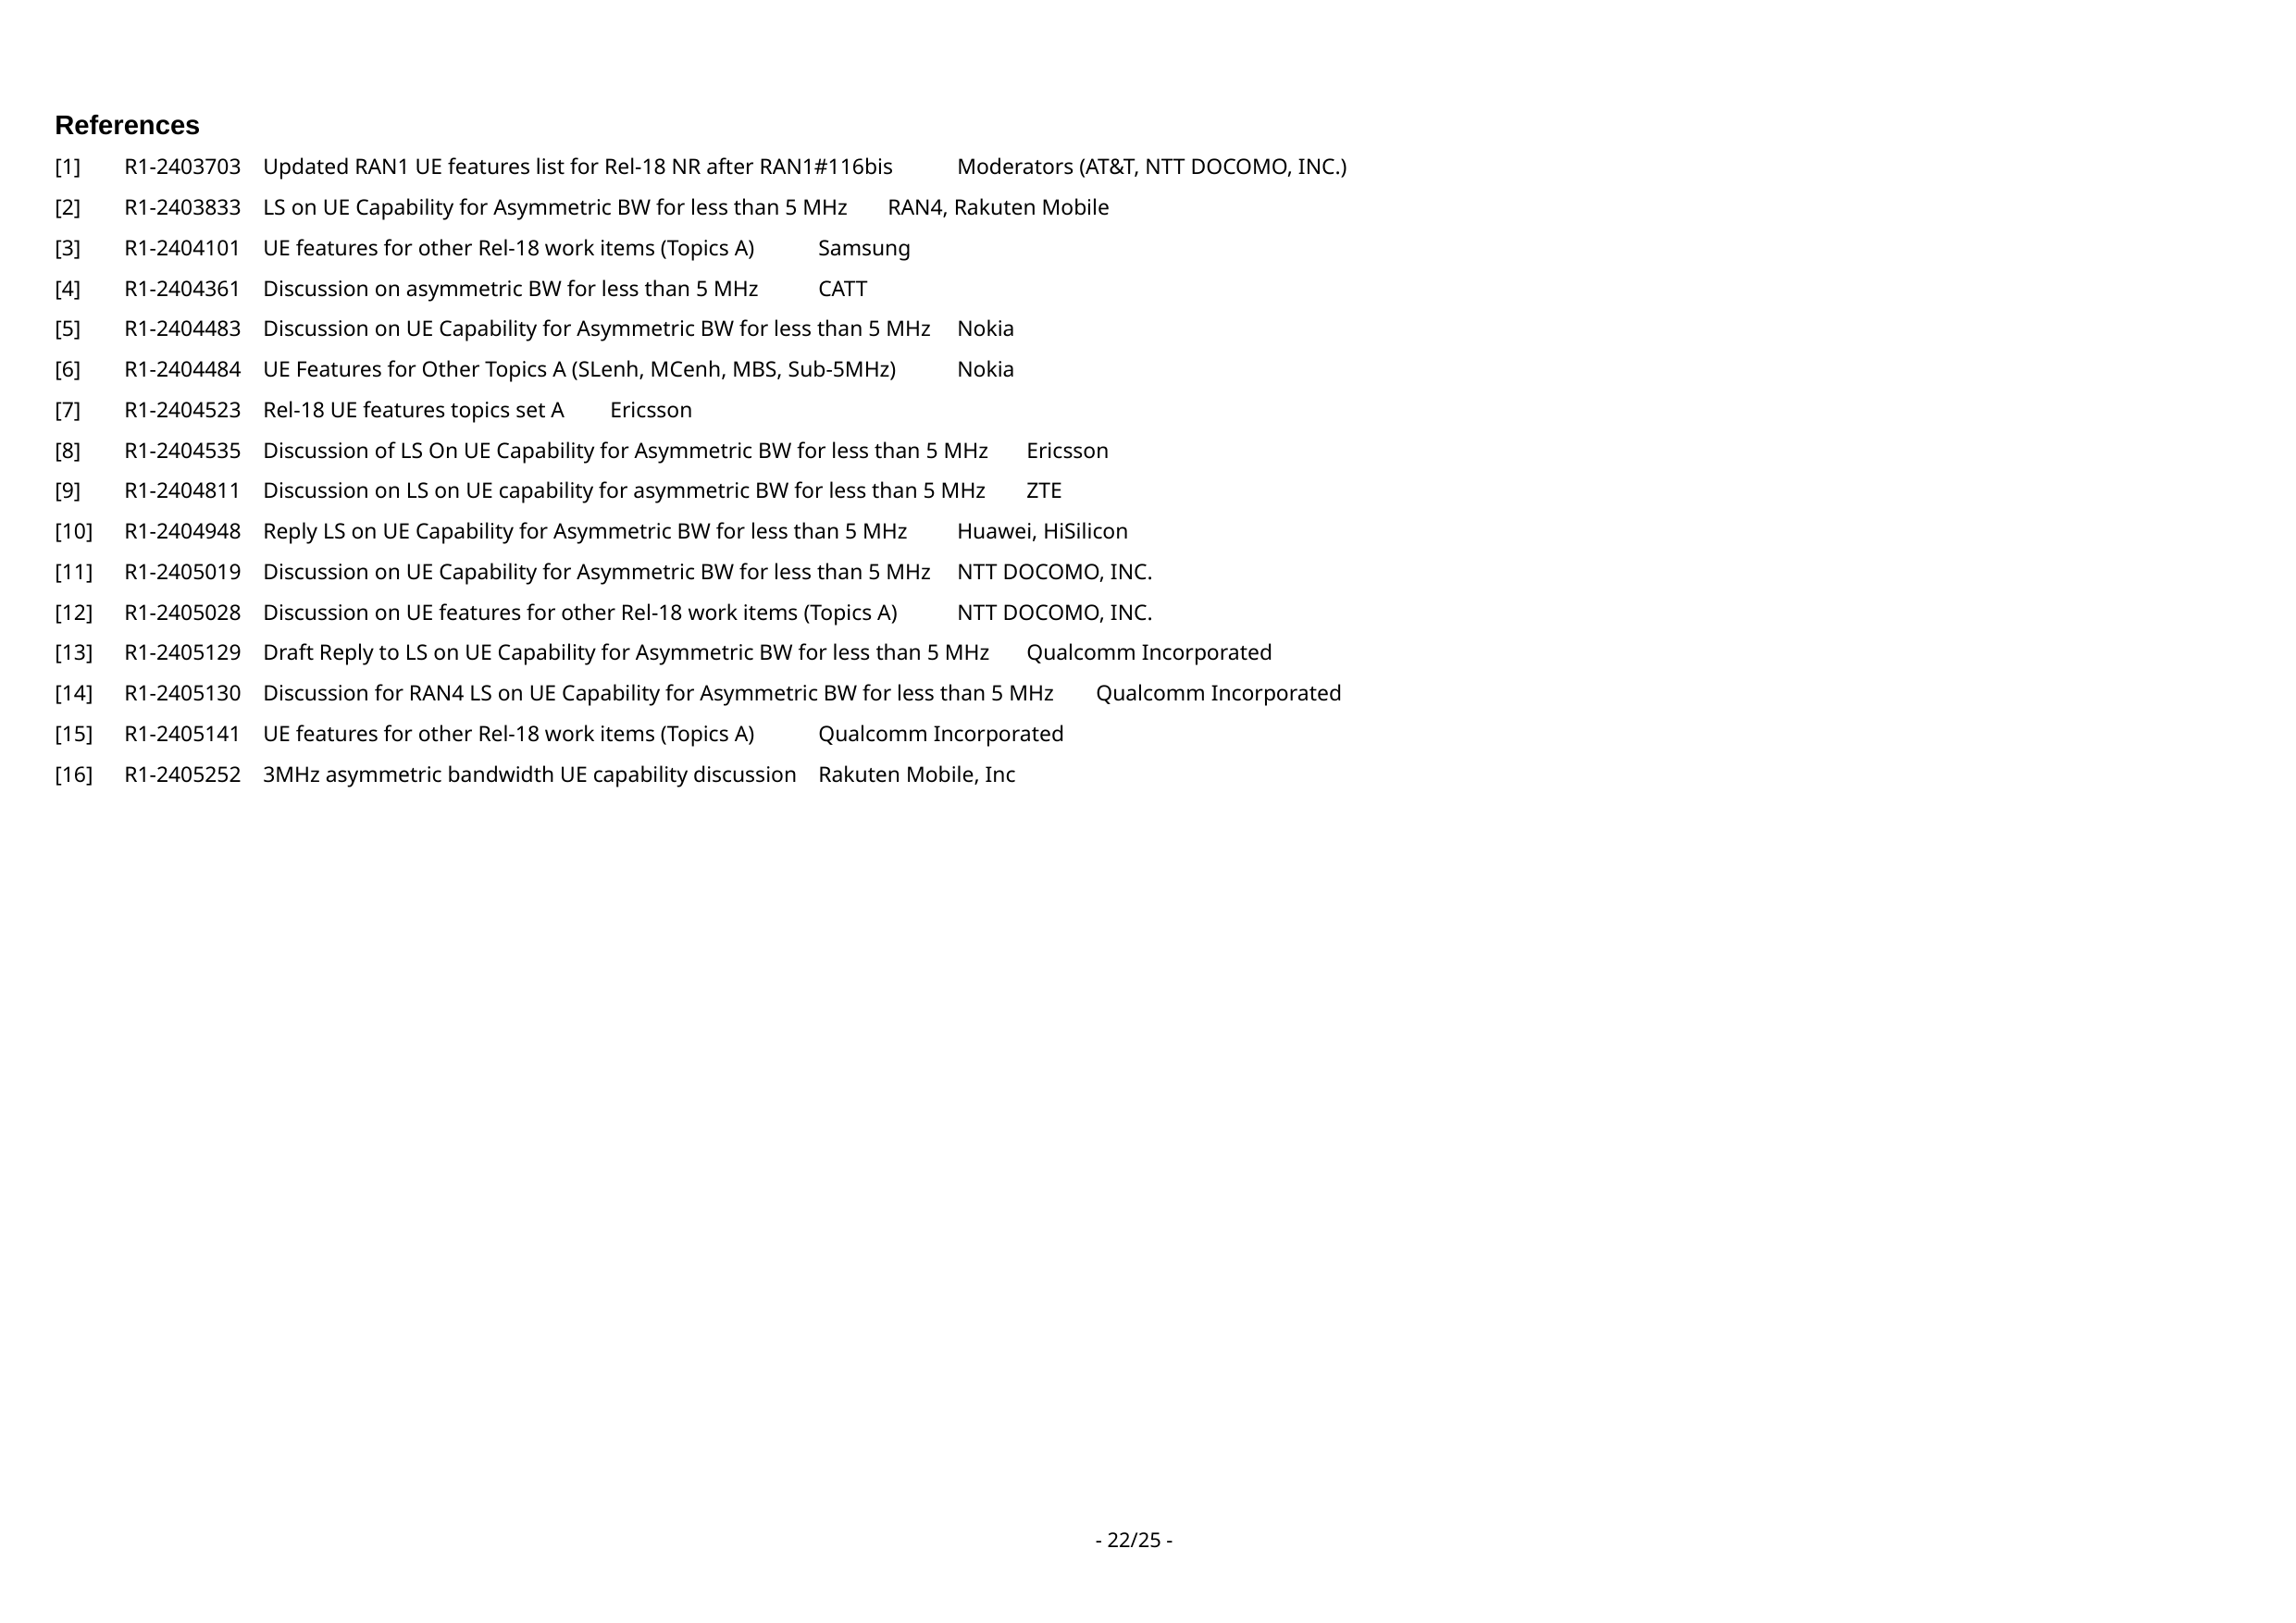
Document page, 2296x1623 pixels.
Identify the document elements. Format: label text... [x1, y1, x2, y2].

text [13] R1-2405129 Draft Reply to LS on UE Capability for Asymmetric BW for less than 5 MHz Qualcomm Incorporated [55, 638, 2214, 666]
text [12] R1-2405028 Discussion on UE features for other Rel-18 work items (Topics A) NTT DOCOMO, INC. [55, 597, 2214, 626]
text [3] R1-2404101 UE features for other Rel-18 work items (Topics A) Samsung [55, 233, 2214, 262]
text [10] R1-2404948 Reply LS on UE Capability for Asymmetric BW for less than 5 MHz Huawei, HiSilicon [55, 516, 2214, 545]
text [1] R1-2403703 Updated RAN1 UE features list for Rel-18 NR after RAN1#116bis Moderators (AT&T, NTT DOCOMO, INC.) [55, 152, 2214, 180]
text [8] R1-2404535 Discussion of LS On UE Capability for Asymmetric BW for less than 5 MHz Ericsson [55, 435, 2214, 465]
text [7] R1-2404523 Rel-18 UE features topics set A Ericsson [55, 395, 2214, 424]
text [5] R1-2404483 Discussion on UE Capability for Asymmetric BW for less than 5 MHz Nokia [55, 314, 2214, 342]
text [14] R1-2405130 Discussion for RAN4 LS on UE Capability for Asymmetric BW for less than 5 MHz Qualcomm Incorporated [55, 678, 2214, 707]
subtitle References [55, 109, 2214, 141]
text [4] R1-2404361 Discussion on asymmetric BW for less than 5 MHz CATT [55, 273, 2214, 303]
text [11] R1-2405019 Discussion on UE Capability for Asymmetric BW for less than 5 MHz NTT DOCOMO, INC. [55, 557, 2214, 586]
text [9] R1-2404811 Discussion on LS on UE capability for asymmetric BW for less than 5 MHz ZTE [55, 476, 2214, 504]
text [2] R1-2403833 LS on UE Capability for Asymmetric BW for less than 5 MHz RAN4, Rakuten Mobile [55, 192, 2214, 221]
text [16] R1-2405252 3MHz asymmetric bandwidth UE capability discussion Rakuten Mobile, Inc [55, 759, 2214, 788]
text [15] R1-2405141 UE features for other Rel-18 work items (Topics A) Qualcomm Incorporated [55, 719, 2214, 748]
text [6] R1-2404484 UE Features for Other Topics A (SLenh, MCenh, MBS, Sub-5MHz) Nokia [55, 354, 2214, 383]
